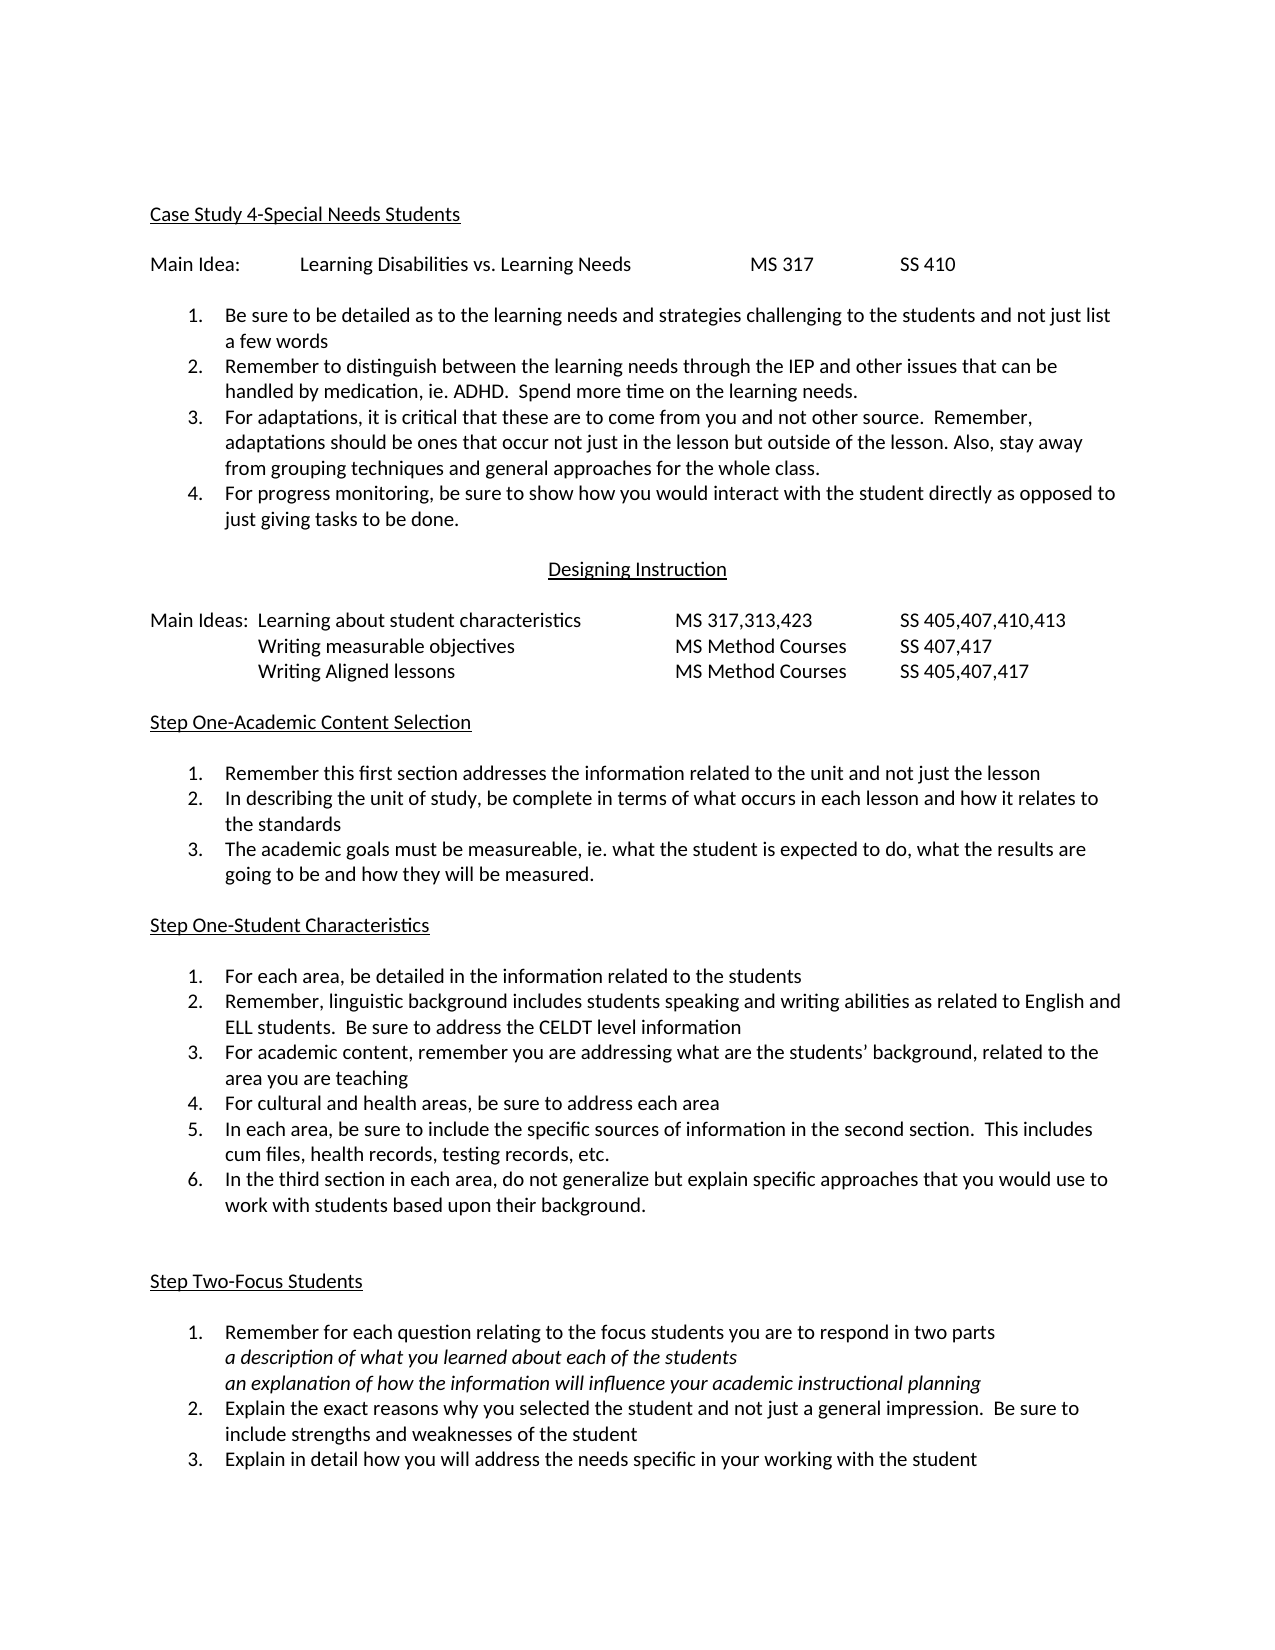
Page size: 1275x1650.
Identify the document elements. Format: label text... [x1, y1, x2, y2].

list an explanation of how the information will influence your academic instructional planning [225, 1370, 1125, 1395]
list Explain the exact reasons why you selected the student and not just a general impression. Be sure to include strengths and weaknesses of the student [187, 1395, 1125, 1446]
text Designing Instruction [150, 557, 1125, 582]
list In the third section in each area, do not generalize but explain specific approaches that you would use to work with students based upon their background. [187, 1167, 1125, 1217]
list In each area, be sure to include the specific sources of information in the second section. This includes cum files, health records, testing records, etc. [187, 1116, 1125, 1167]
text Step One-Academic Content Selection [150, 709, 1125, 734]
text a description of what you learned about each of the students [225, 1344, 1125, 1370]
list For each area, be detailed in the information related to the students [187, 963, 1125, 989]
text Main Idea: Learning Disabilities vs. Learning Needs MS 317 SS 410 [150, 252, 1125, 277]
text Writing measurable objectives MS Method Courses SS 407,417 [225, 633, 1125, 658]
list For cultural and health areas, be sure to address each area [187, 1090, 1125, 1116]
text Step One-Student Characteristics [150, 912, 1125, 938]
list Be sure to be detailed as to the learning needs and strategies challenging to the students and not just list a few words [187, 302, 1125, 353]
list For progress monitoring, be sure to show how you would interact with the student directly as opposed to just giving tasks to be done. [187, 480, 1125, 531]
text Case Study 4-Special Needs Students [150, 201, 1125, 226]
list Explain in detail how you will address the needs specific in your working with the student [187, 1446, 1125, 1472]
text Step Two-Focus Students [150, 1268, 1125, 1294]
text Writing Aligned lessons MS Method Courses SS 405,407,417 [225, 658, 1125, 684]
list Remember for each question relating to the focus students you are to respond in two parts [187, 1319, 1125, 1344]
list For academic content, remember you are addressing what are the students’ background, related to the area you are teaching [187, 1039, 1125, 1090]
list For adaptations, it is critical that these are to come from you and not other source. Remember, adaptations should be ones that occur not just in the lesson but outside of the lesson. Also, stay away from grouping techniques and general approaches for the whole class. [187, 404, 1125, 480]
list Remember to distinguish between the learning needs through the IEP and other issues that can be handled by medication, ie. ADHD. Spend more time on the learning needs. [187, 353, 1125, 404]
list In describing the unit of study, be complete in terms of what occurs in each lesson and how it relates to the standards [187, 785, 1125, 836]
list Remember this first section addresses the information related to the unit and not just the lesson [187, 760, 1125, 785]
text Main Ideas: Learning about student characteristics MS 317,313,423 SS 405,407,410,413 [150, 607, 1125, 633]
list Remember, linguistic background includes students speaking and writing abilities as related to English and ELL students. Be sure to address the CELDT level information [187, 989, 1125, 1039]
list The academic goals must be measureable, ie. what the student is expected to do, what the results are going to be and how they will be measured. [187, 836, 1125, 887]
